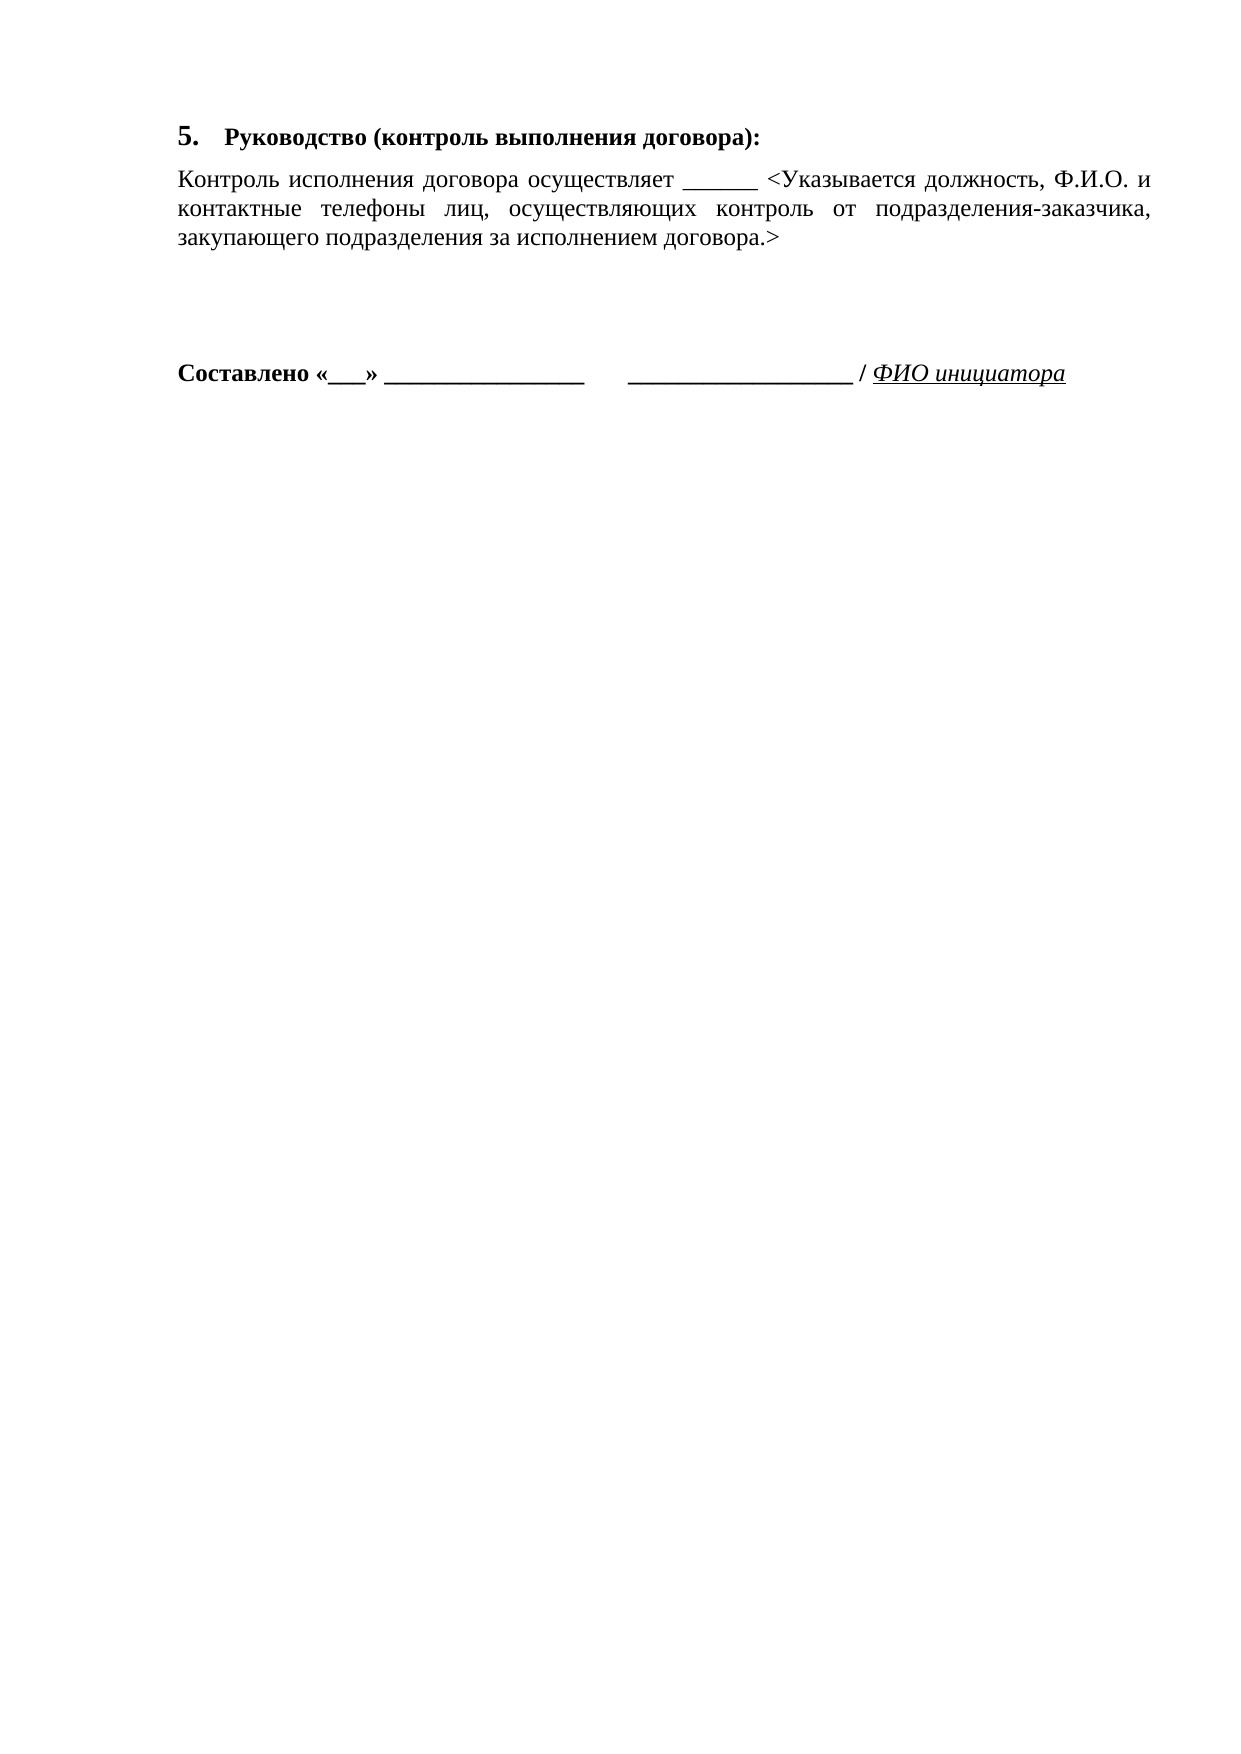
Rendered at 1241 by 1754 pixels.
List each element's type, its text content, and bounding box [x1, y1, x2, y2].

list Руководство (контроль выполнения договора): [177, 118, 1152, 152]
text Составлено «___» ________________ __________________ / ФИО инициатора [177, 358, 1152, 387]
text Контроль исполнения договора осуществляет ______ <Указывается должность, Ф.И.О. и контактные телефоны лиц, осуществляющих контроль от подразделения-заказчика, закупающего подразделения за исполнением договора.> [177, 164, 1152, 250]
